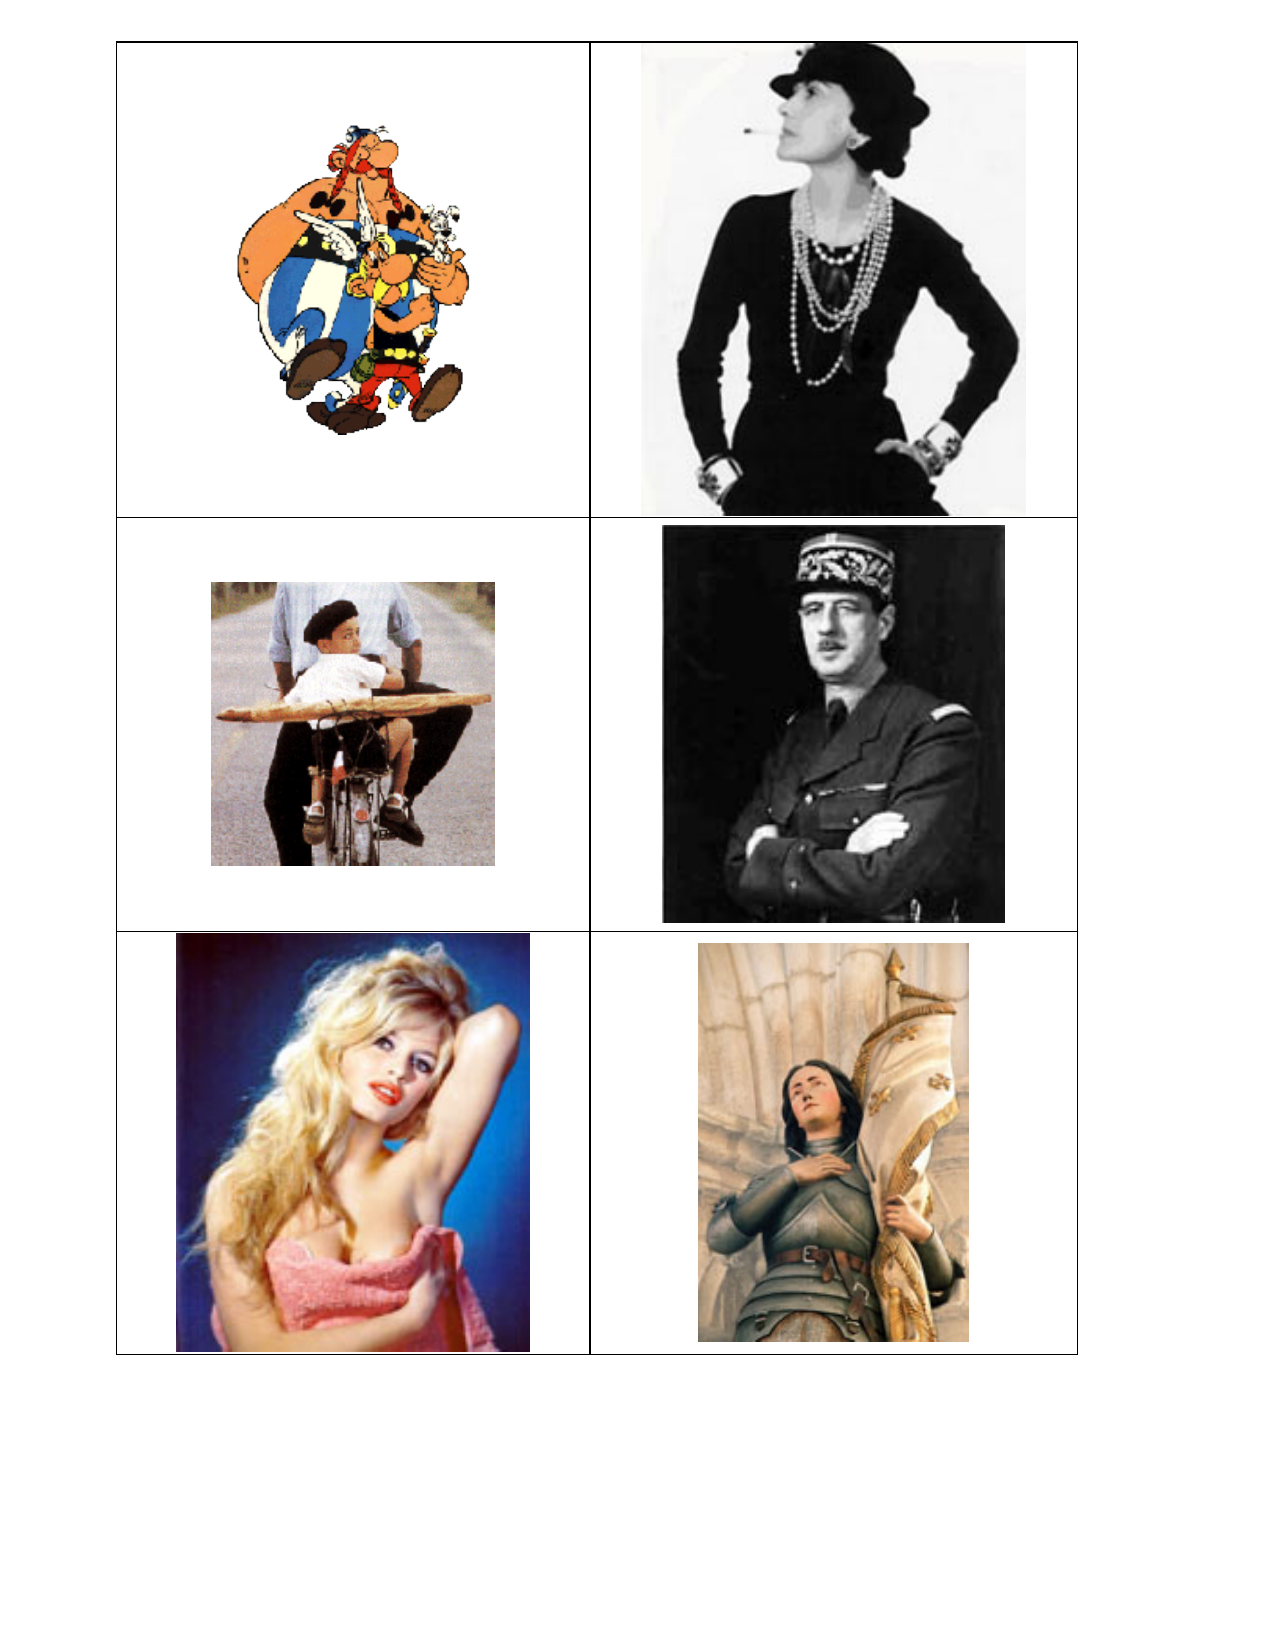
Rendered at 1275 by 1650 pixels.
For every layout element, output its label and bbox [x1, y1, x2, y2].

table_cell [117, 518, 589, 931]
table_cell [591, 43, 1077, 517]
table_cell [591, 518, 1077, 931]
table_cell [591, 932, 1077, 1354]
picture [641, 43, 1026, 516]
picture [176, 933, 530, 1352]
picture [236, 124, 471, 435]
picture [662, 525, 1005, 923]
table_cell [117, 43, 589, 517]
picture [698, 943, 969, 1342]
table_cell [117, 932, 589, 1354]
picture [211, 582, 495, 866]
